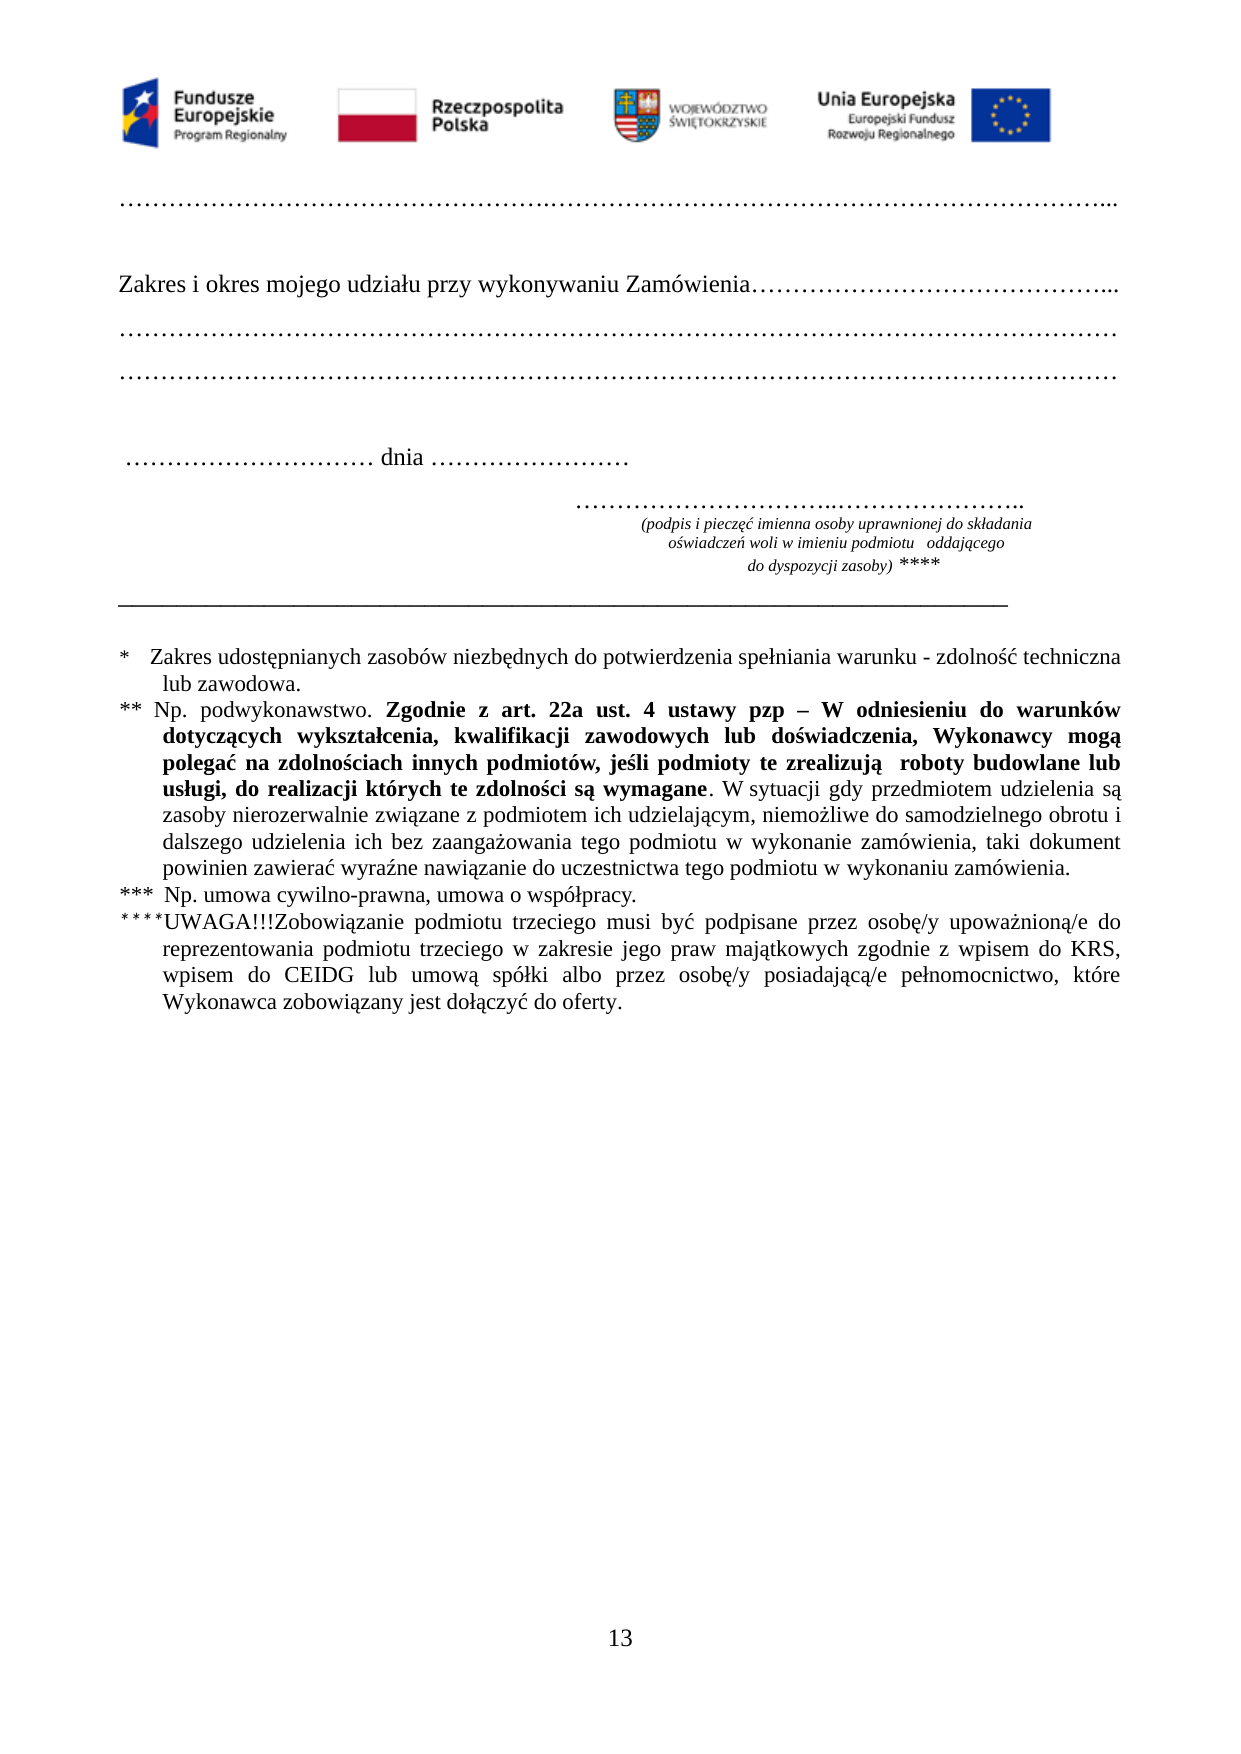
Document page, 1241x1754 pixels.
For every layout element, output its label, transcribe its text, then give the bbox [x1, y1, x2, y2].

text …………………………..………………….. [118, 485, 1122, 514]
text _____________________________________________________________ [118, 576, 1122, 610]
text (podpis i pieczęć imienna osoby uprawnionej do składania [118, 514, 1122, 533]
text *** Np. umowa cywilno-prawna, umowa o współpracy. [118, 881, 1122, 907]
text …………………………………………….…………………………………………………………... [118, 183, 1122, 212]
text oświadczeń woli w imieniu podmiotu oddającego [118, 533, 1122, 552]
text * Zakres udostępnianych zasobów niezbędnych do potwierdzenia spełniania warunku - zdolność techniczna lub zawodowa. [118, 643, 1122, 696]
picture [118, 73, 1056, 155]
text ………………………………………………………………………………………………………… [118, 356, 1122, 384]
text do dyspozycji zasoby) **** [118, 552, 1122, 576]
text ………………………… dnia …………………… [118, 442, 1122, 471]
list ****UWAGA!!!Zobowiązanie podmiotu trzeciego musi być podpisane przez osobę/y upoważnioną/e do reprezentowania podmiotu trzeciego w zakresie jego praw majątkowych zgodnie z wpisem do KRS, wpisem do CEIDG lub umową spółki albo przez osobę/y posiadającą/e pełnomocnictwo, które Wykonawca zobowiązany jest dołączyć do oferty. [118, 907, 1122, 1014]
text ………………………………………………………………………………………………………… [118, 313, 1122, 341]
text Zakres i okres mojego udziału przy wykonywaniu Zamówienia……………………………………... [118, 269, 1122, 298]
text ** Np. podwykonawstwo. Zgodnie z art. 22a ust. 4 ustawy pzp – W odniesieniu do warunków dotyczących wykształcenia, kwalifikacji zawodowych lub doświadczenia, Wykonawcy mogą polegać na zdolnościach innych podmiotów, jeśli podmioty te zrealizują roboty budowlane lub usługi, do realizacji których te zdolności są wymagane. W sytuacji gdy przedmiotem udzielenia są zasoby nierozerwalnie związane z podmiotem ich udzielającym, niemożliwe do samodzielnego obrotu i dalszego udzielenia ich bez zaangażowania tego podmiotu w wykonanie zamówienia, taki dokument powinien zawierać wyraźne nawiązanie do uczestnictwa tego podmiotu w wykonaniu zamówienia. [118, 696, 1122, 881]
